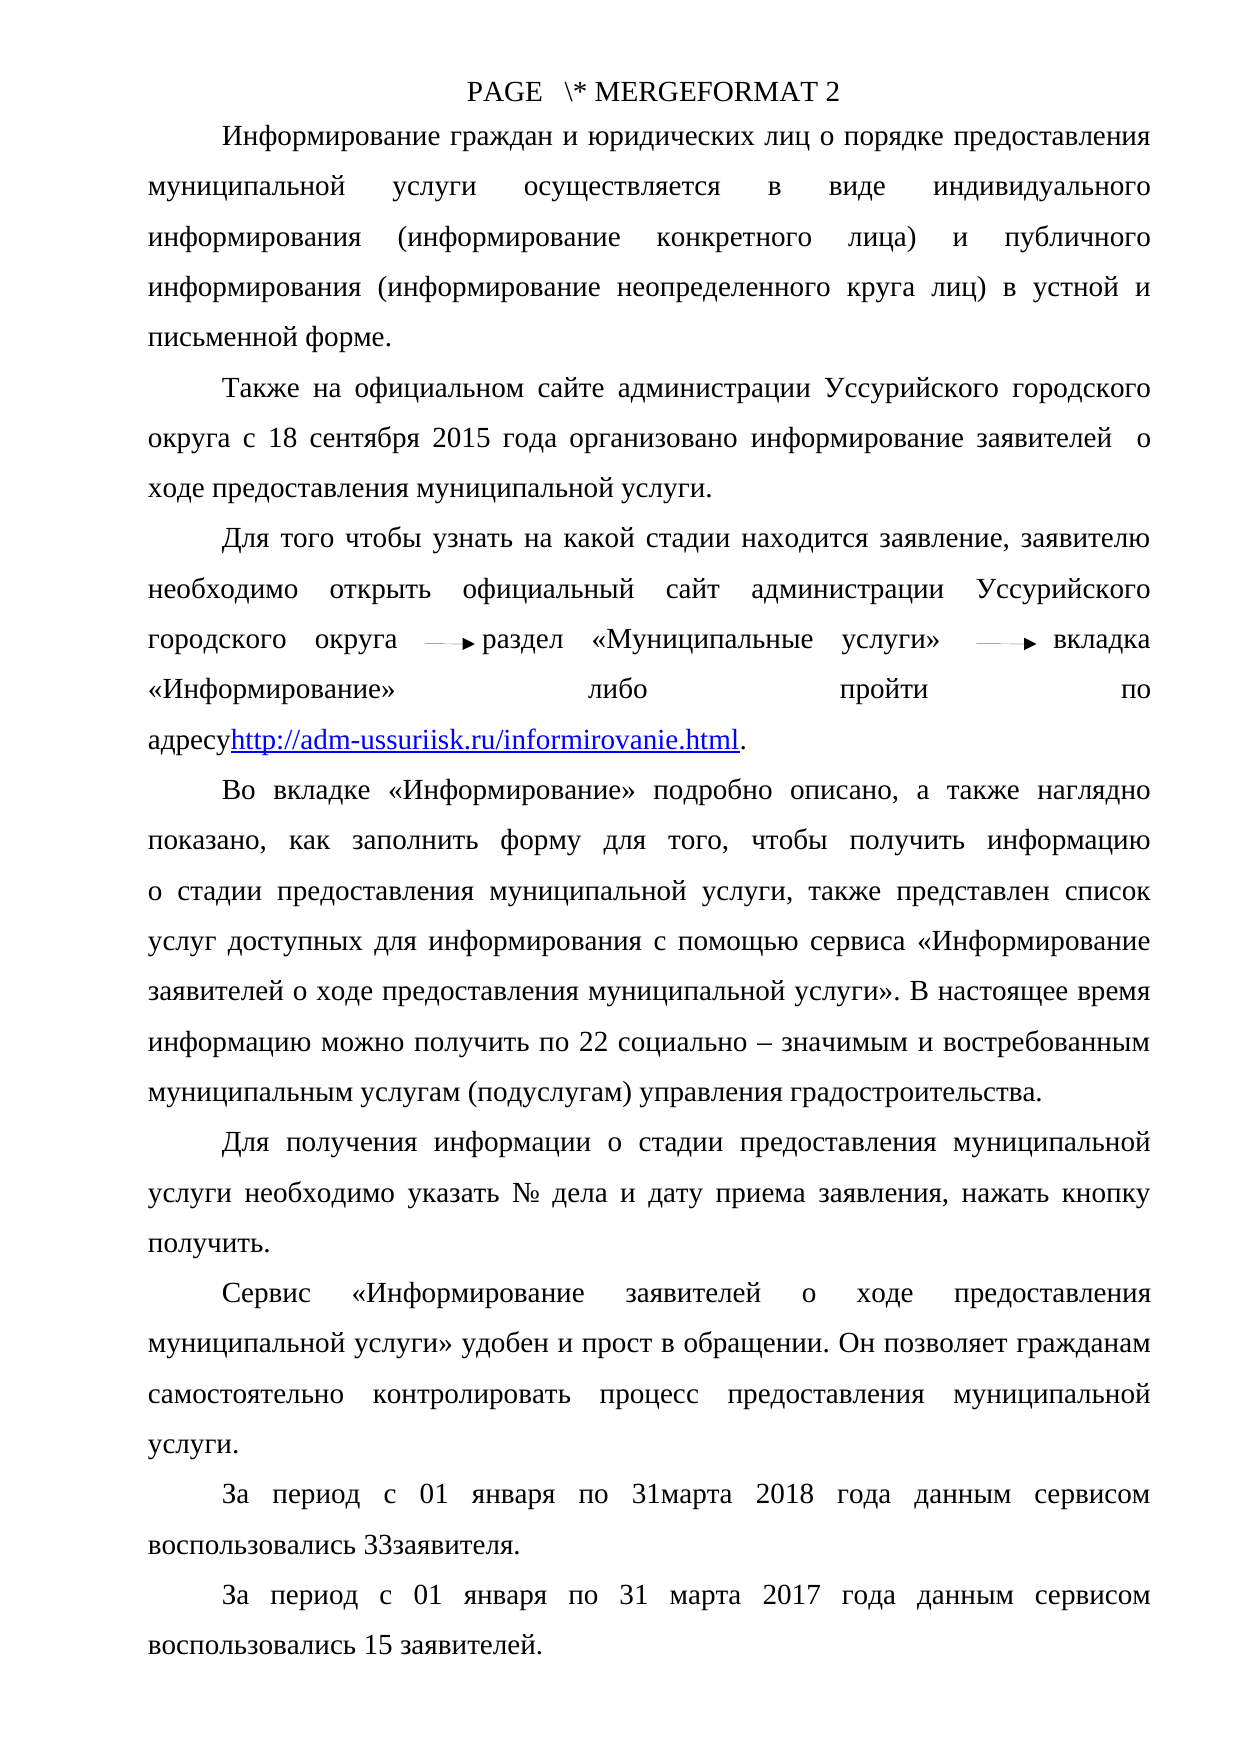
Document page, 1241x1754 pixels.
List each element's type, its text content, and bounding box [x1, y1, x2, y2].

text За период с 01 января по 31марта 2018 года данным сервисом воспользовались 33заявителя. [148, 1477, 1152, 1560]
text Для того чтобы узнать на какой стадии находится заявление, заявителю необходимо открыть официальный сайт администрации Уссурийского городского округа раздел «Муниципальные услуги» вкладка «Информирование» либо пройти по адресуhttp://adm-ussuriisk.ru/informirovanie.html. [148, 521, 1152, 755]
text Во вкладке «Информирование» подробно описано, а также наглядно показано, как заполнить форму для того, чтобы получить информацию о стадии предоставления муниципальной услуги, также представлен список услуг доступных для информирования с помощью сервиса «Информирование заявителей о ходе предоставления муниципальной услуги». В настоящее время информацию можно получить по 22 социально – значимым и востребованным муниципальным услугам (подуслугам) управления градостроительства. [148, 772, 1152, 1108]
text Сервис «Информирование заявителей о ходе предоставления муниципальной услуги» удобен и прост в обращении. Он позволяет гражданам самостоятельно контролировать процесс предоставления муниципальной услуги. [148, 1275, 1152, 1460]
text За период с 01 января по 31 марта 2017 года данным сервисом воспользовались 15 заявителей. [148, 1577, 1152, 1661]
text Информирование граждан и юридических лиц о порядке предоставления муниципальной услуги осуществляется в виде индивидуального информирования (информирование конкретного лица) и публичного информирования (информирование неопределенного круга лиц) в устной и письменной форме. [148, 118, 1152, 353]
text Для получения информации о стадии предоставления муниципальной услуги необходимо указать № дела и дату приема заявления, нажать кнопку получить. [148, 1124, 1152, 1258]
text Также на официальном сайте администрации Уссурийского городского округа с 18 сентября 2015 года организовано информирование заявителей о ходе предоставления муниципальной услуги. [148, 370, 1152, 504]
